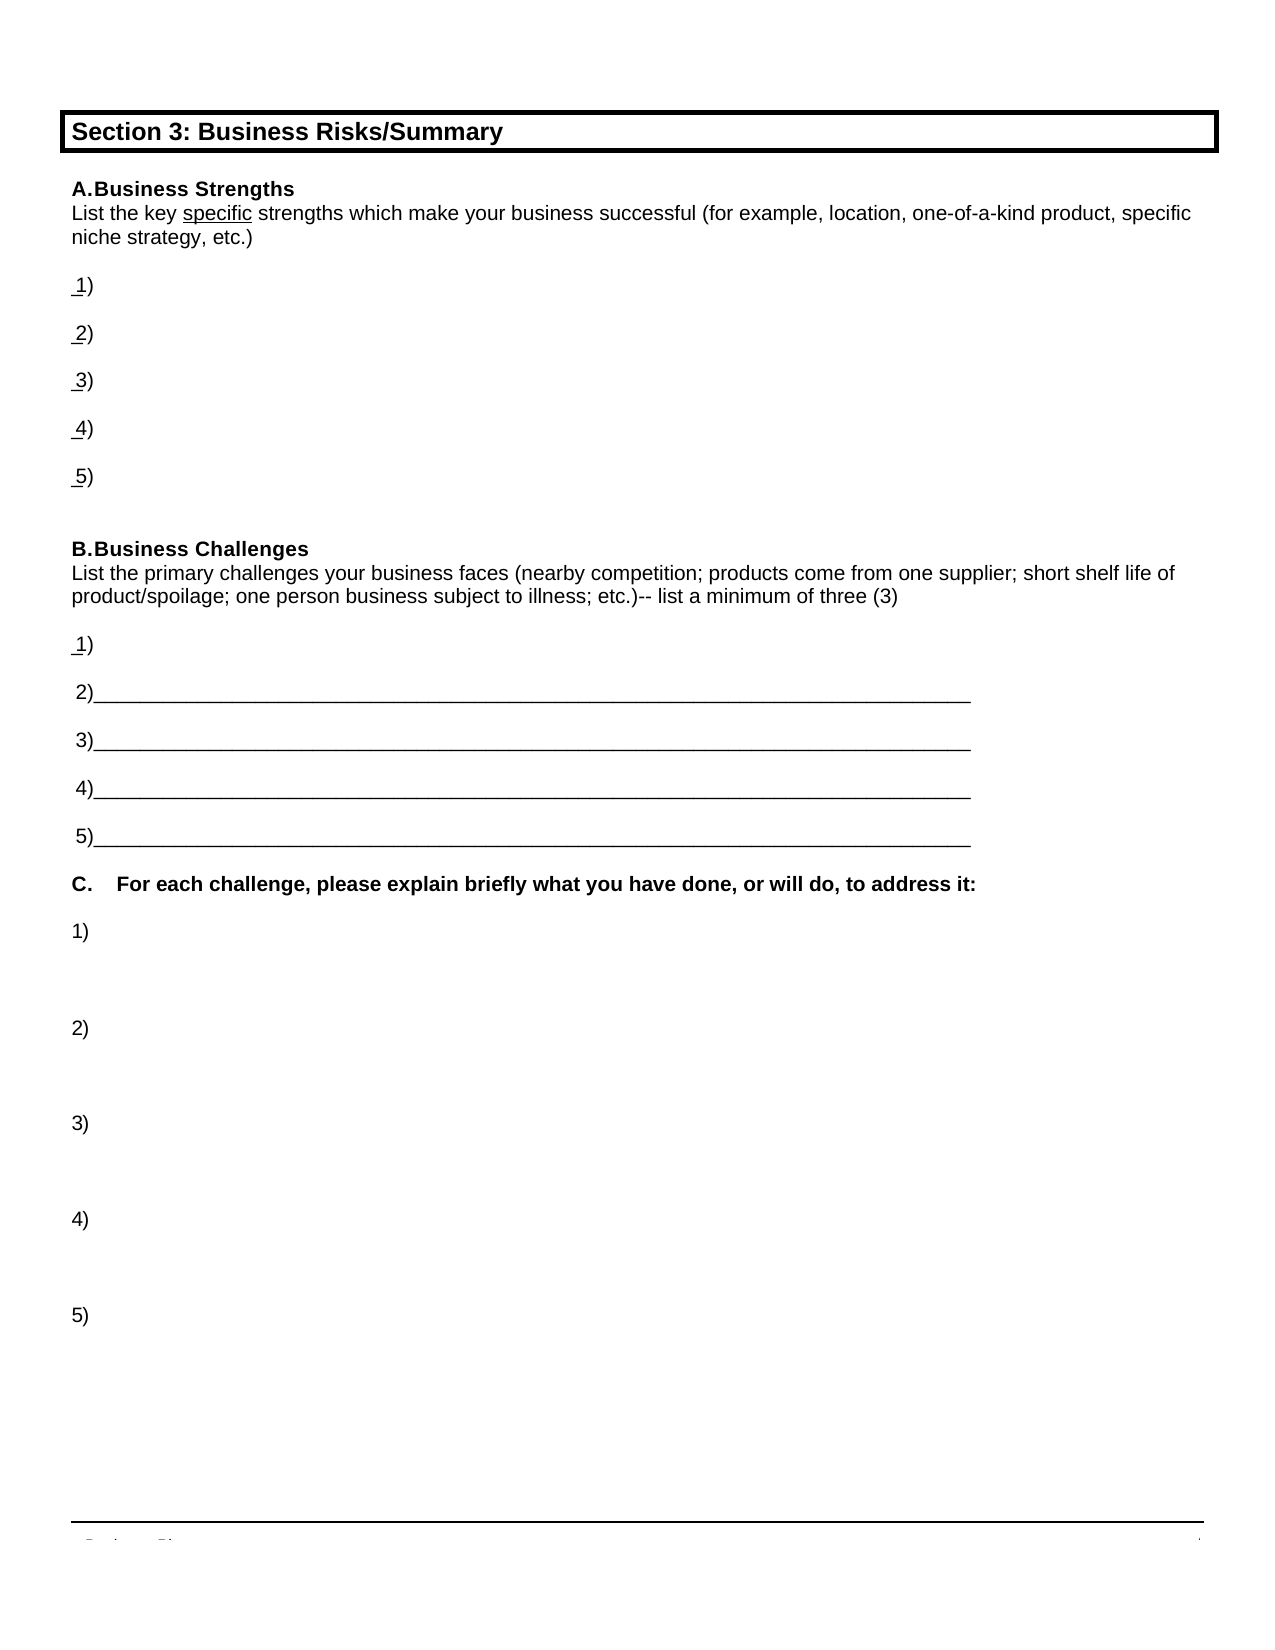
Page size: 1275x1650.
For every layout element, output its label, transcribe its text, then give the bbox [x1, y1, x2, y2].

text 4) [71, 776, 1214, 800]
text 3) [71, 728, 1214, 752]
text 1) [71, 273, 1214, 297]
text 5) [71, 824, 1214, 848]
list Business Challenges [71, 537, 1214, 561]
text 3) [71, 369, 1214, 393]
text List the primary challenges your business faces (nearby competition; products come from one supplier; short shelf life of product/spoilage; one person business subject to illness; etc.)-- list a minimum of three (3) [71, 561, 1184, 608]
text List the key specific strengths which make your business successful (for example, location, one-of-a-kind product, specific niche strategy, etc.) [71, 201, 1199, 249]
text 1) [71, 632, 1214, 656]
text 2) [71, 680, 1214, 704]
list For each challenge, please explain briefly what you have done, or will do, to address it: [71, 872, 1214, 896]
text Section 3: Business Risks/Summary [65, 115, 1214, 148]
text 5) [71, 465, 1214, 489]
text 2) [71, 321, 1214, 345]
text 4) [71, 417, 1214, 441]
list Business Strengths [71, 177, 1214, 201]
